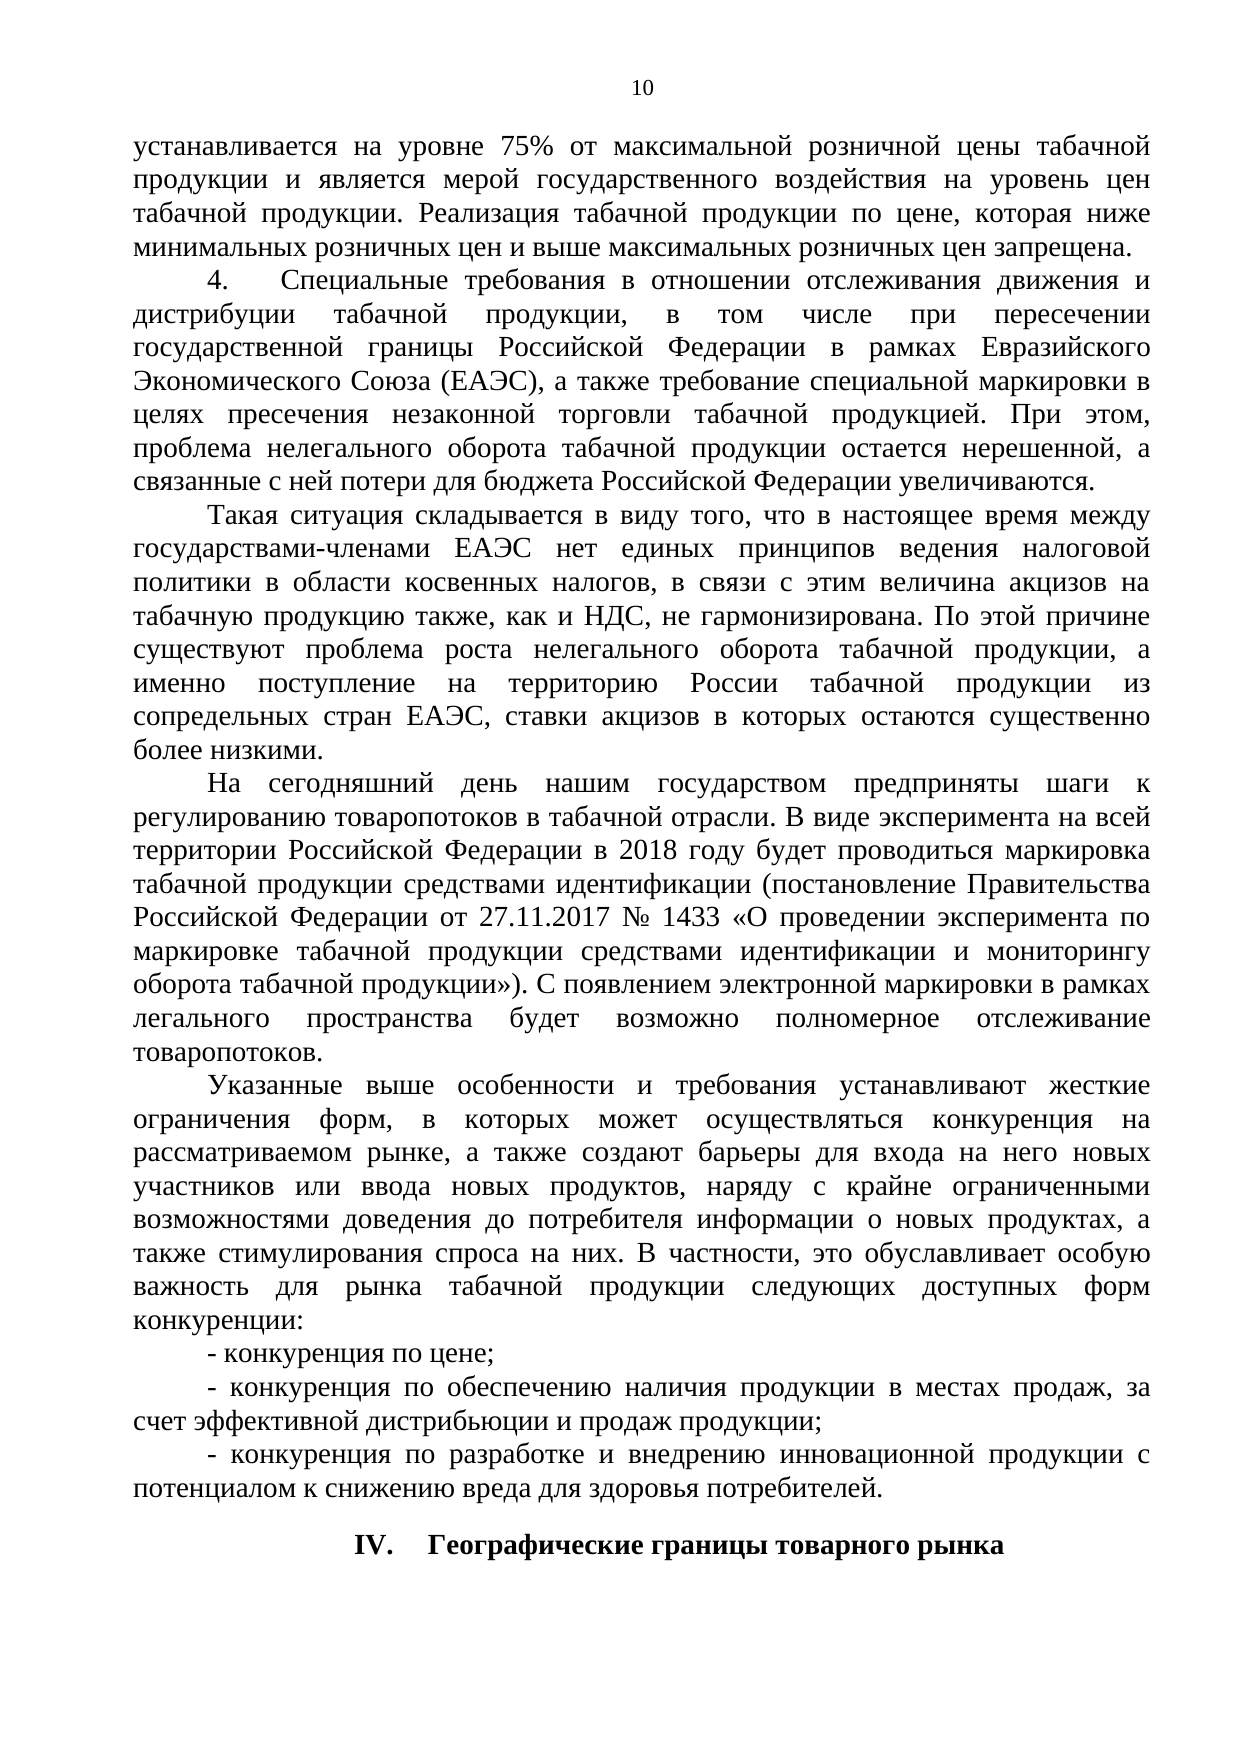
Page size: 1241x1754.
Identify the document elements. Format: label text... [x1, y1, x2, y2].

text Указанные выше особенности и требования устанавливают жесткие ограничения форм, в которых может осуществляться конкуренция на рассматриваемом рынке, а также создают барьеры для входа на него новых участников или ввода новых продуктов, наряду с крайне ограниченными возможностями доведения до потребителя информации о новых продуктах, а также стимулирования спроса на них. В частности, это обуславливает особую важность для рынка табачной продукции следующих доступных форм конкуренции: [133, 1067, 1152, 1336]
text - конкуренция по цене; [133, 1336, 1152, 1369]
text - конкуренция по разработке и внедрению инновационной продукции с потенциалом к снижению вреда для здоровья потребителей. [133, 1436, 1152, 1503]
text 4. Специальные требования в отношении отслеживания движения и дистрибуции табачной продукции, в том числе при пересечении государственной границы Российской Федерации в рамках Евразийского Экономического Союза (ЕАЭС), а также требование специальной маркировки в целях пресечения незаконной торговли табачной продукцией. При этом, проблема нелегального оборота табачной продукции остается нерешенной, а связанные с ней потери для бюджета Российской Федерации увеличиваются. [133, 262, 1152, 497]
list Географические границы товарного рынка [133, 1527, 1152, 1561]
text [133, 128, 1152, 262]
text Такая ситуация складывается в виду того, что в настоящее время между государствами-членами ЕАЭС нет единых принципов ведения налоговой политики в области косвенных налогов, в связи с этим величина акцизов на табачную продукцию также, как и НДС, не гармонизирована. По этой причине существуют проблема роста нелегального оборота табачной продукции, а именно поступление на территорию России табачной продукции из сопредельных стран ЕАЭС, ставки акцизов в которых остаются существенно более низкими. [133, 497, 1152, 765]
text - конкуренция по обеспечению наличия продукции в местах продаж, за счет эффективной дистрибьюции и продаж продукции; [133, 1369, 1152, 1436]
text На сегодняшний день нашим государством предприняты шаги к регулированию товаропотоков в табачной отрасли. В виде эксперимента на всей территории Российской Федерации в 2018 году будет проводиться маркировка табачной продукции средствами идентификации (постановление Правительства Российской Федерации от 27.11.2017 № 1433 «О проведении эксперимента по маркировке табачной продукции средствами идентификации и мониторингу оборота табачной продукции»). С появлением электронной маркировки в рамках легального пространства будет возможно полномерное отслеживание товаропотоков. [133, 765, 1152, 1067]
